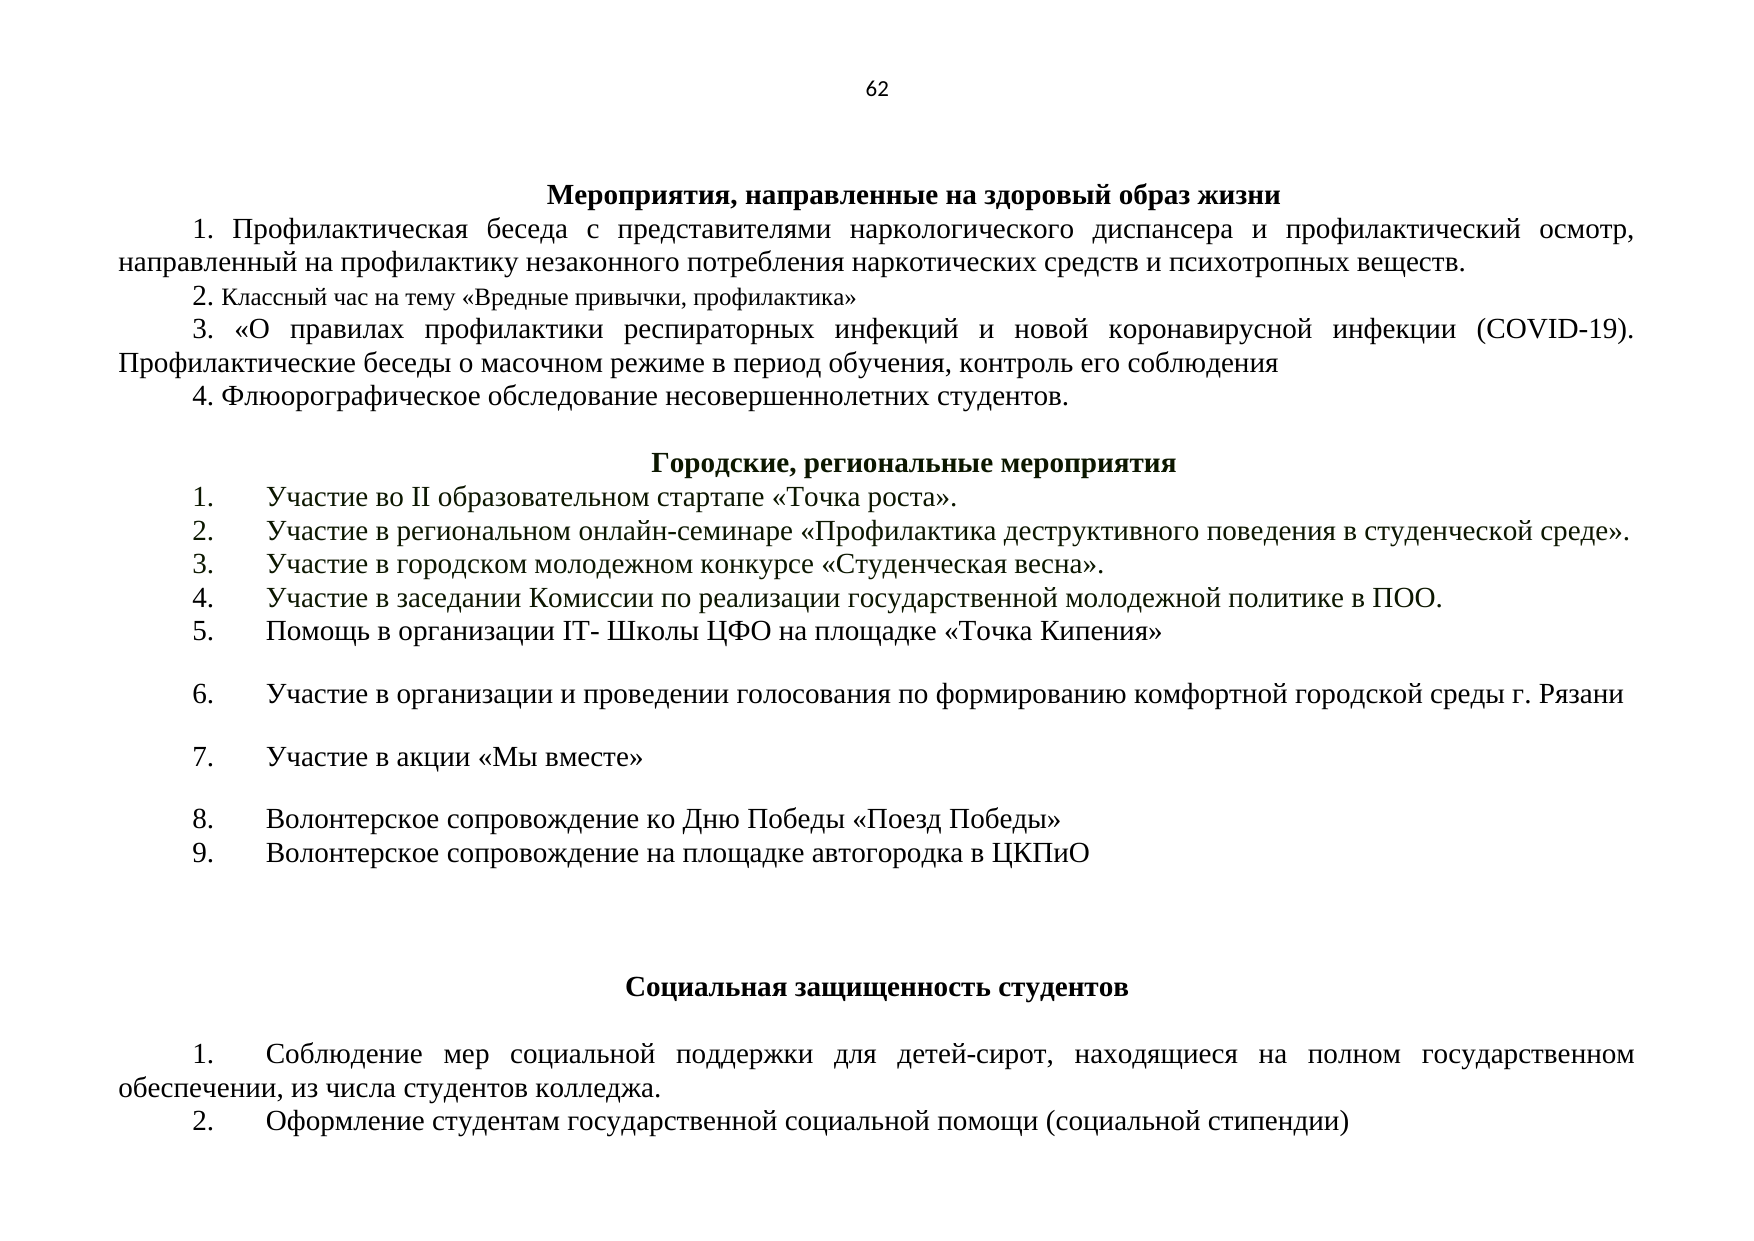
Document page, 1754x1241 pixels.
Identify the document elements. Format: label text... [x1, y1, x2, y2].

list Волонтерское сопровождение на площадке автогородка в ЦКПиО [118, 835, 1636, 868]
list Волонтерское сопровождение ко Дню Победы «Поезд Победы» [118, 801, 1636, 835]
text Социальная защищенность студентов [118, 969, 1636, 1003]
text 2. Классный час на тему «Вредные привычки, профилактика» [118, 278, 1636, 311]
list Участие во II образовательном стартапе «Точка роста». [118, 479, 1636, 513]
list Участие в заседании Комиссии по реализации государственной молодежной политике в ПОО. [118, 580, 1636, 613]
text Городские, региональные мероприятия [118, 446, 1636, 479]
text 1. Профилактическая беседа с представителями наркологического диспансера и профилактический осмотр, направленный на профилактику незаконного потребления наркотических средств и психотропных веществ. [118, 211, 1636, 278]
text Мероприятия, направленные на здоровый образ жизни [118, 177, 1636, 211]
list Участие в организации и проведении голосования по формированию комфортной городской среды г. Рязани [118, 676, 1636, 709]
list Участие в городском молодежном конкурсе «Студенческая весна». [118, 546, 1636, 580]
list Соблюдение мер социальной поддержки для детей-сирот, находящиеся на полном государственном обеспечении, из числа студентов колледжа. [118, 1036, 1636, 1103]
text 3. «О правилах профилактики респираторных инфекций и новой коронавирусной инфекции (COVID-19). Профилактические беседы о масочном режиме в период обучения, контроль его соблюдения [118, 311, 1636, 378]
list Участие в региональном онлайн-семинаре «Профилактика деструктивного поведения в студенческой среде». [118, 513, 1636, 546]
list Помощь в организации IT- Школы ЦФО на площадке «Точка Кипения» [118, 613, 1636, 647]
list Оформление студентам государственной социальной помощи (социальной стипендии) [118, 1103, 1636, 1137]
text 4. Флюорографическое обследование несовершеннолетних студентов. [118, 378, 1636, 412]
list Участие в акции «Мы вместе» [118, 739, 1636, 772]
